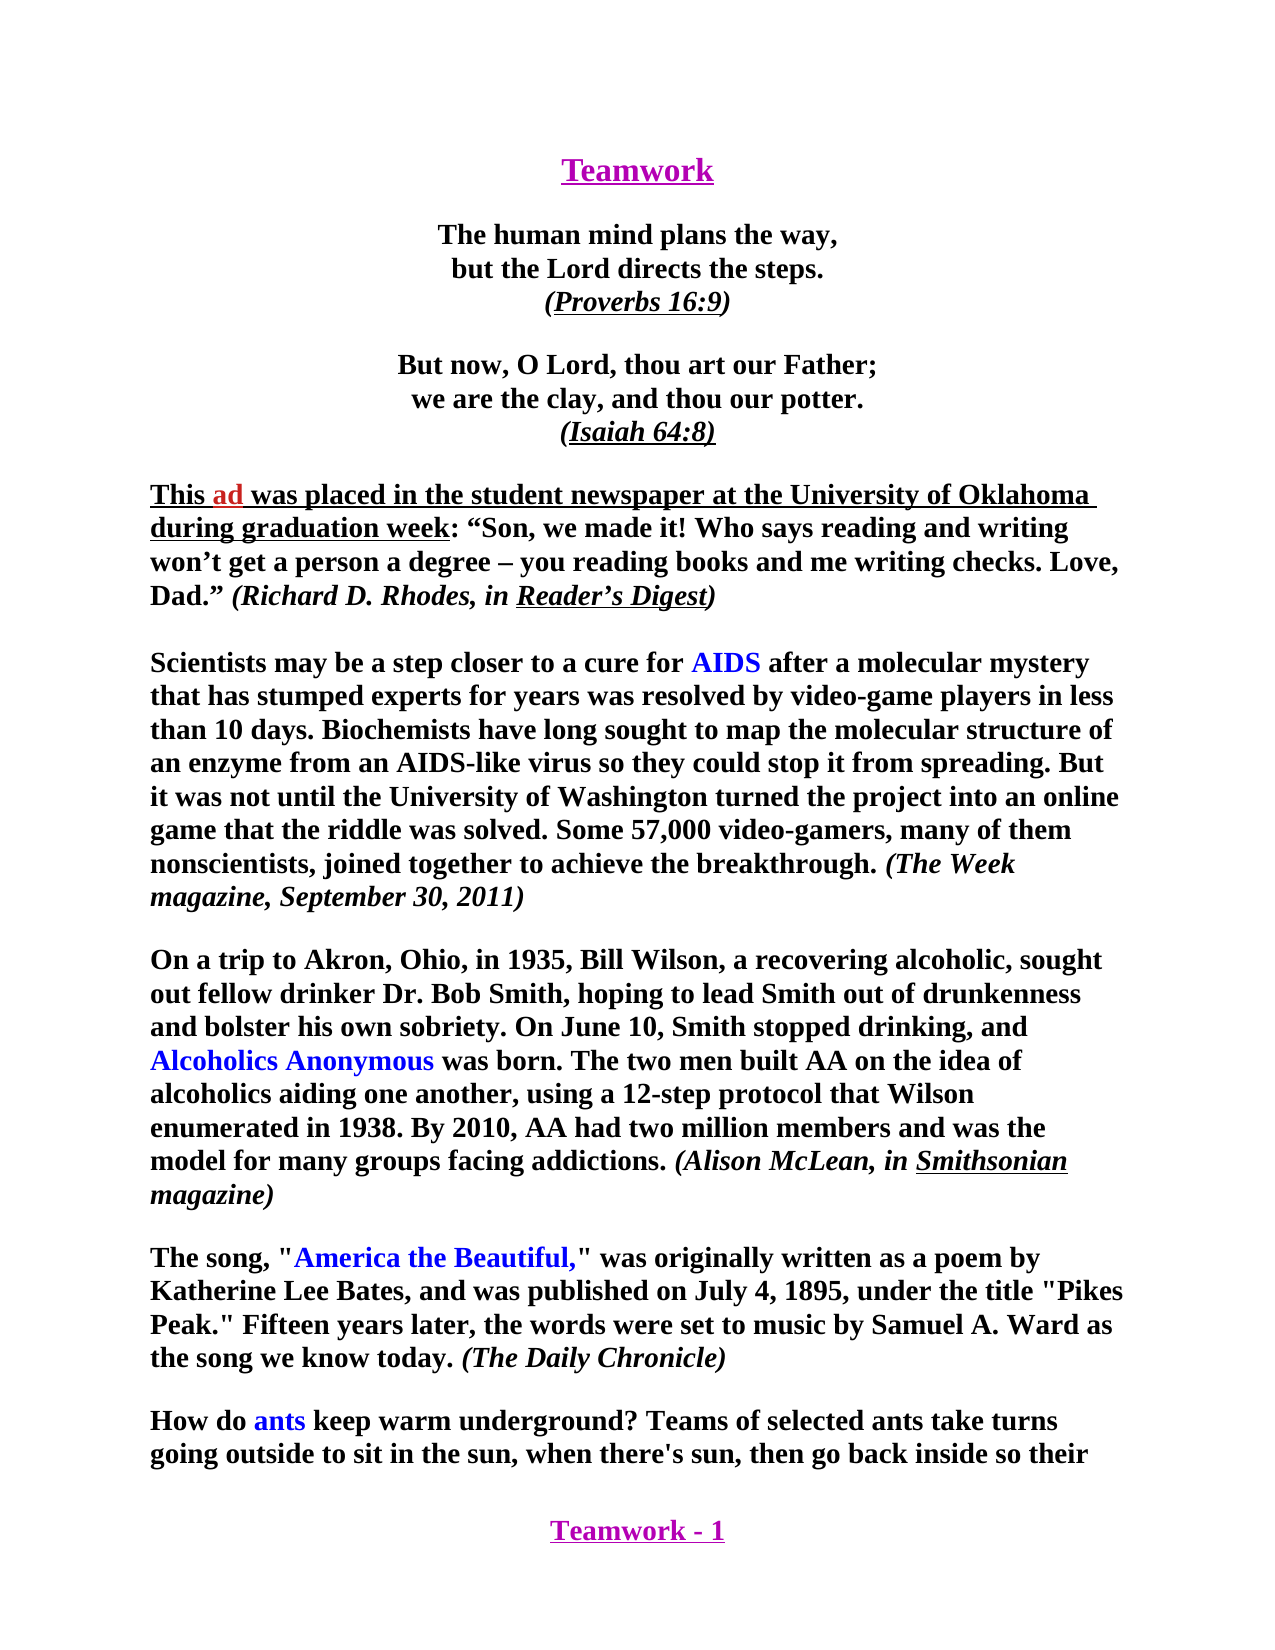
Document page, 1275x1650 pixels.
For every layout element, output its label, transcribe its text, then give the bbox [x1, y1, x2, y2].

text The song, "America the Beautiful," was originally written as a poem by Katherine Lee Bates, and was published on July 4, 1895, under the title "Pikes Peak." Fifteen years later, the words were set to music by Samuel A. Ward as the song we know today. (The Daily Chronicle) [150, 1240, 1125, 1374]
subtitle But now, O Lord, thou art our Father; we are the clay, and thou our potter. (Isaiah 64:8) [150, 347, 1125, 448]
subtitle Teamwork [150, 150, 1125, 188]
text Scientists may be a step closer to a cure for AIDS after a molecular mystery that has stumped experts for years was resolved by video-game players in less than 10 days. Biochemists have long sought to map the molecular structure of an enzyme from an AIDS-like virus so they could stop it from spreading. But it was not until the University of Washington turned the project into an online game that the riddle was solved. Some 57,000 video-gamers, many of them nonscientists, joined together to achieve the breakthrough. (The Week magazine, September 30, 2011) [150, 645, 1125, 913]
text This ad was placed in the student newspaper at the University of Oklahoma during graduation week: “Son, we made it! Who says reading and writing won’t get a person a degree – you reading books and me writing checks. Love, Dad.” (Richard D. Rhodes, in Reader’s Digest) [150, 477, 1125, 611]
text On a trip to Akron, Ohio, in 1935, Bill Wilson, a recovering alcoholic, sought out fellow drinker Dr. Bob Smith, hoping to lead Smith out of drunkenness and bolster his own sobriety. On June 10, Smith stopped drinking, and Alcoholics Anonymous was born. The two men built AA on the idea of alcoholics aiding one another, using a 12-step protocol that Wilson enumerated in 1938. By 2010, AA had two million members and was the model for many groups facing addictions. (Alison McLean, in Smithsonian magazine) [150, 942, 1125, 1211]
text but the Lord directs the steps. [150, 251, 1125, 284]
text The human mind plans the way, [150, 217, 1125, 251]
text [150, 1403, 1125, 1470]
text (Proverbs 16:9) [150, 284, 1125, 318]
